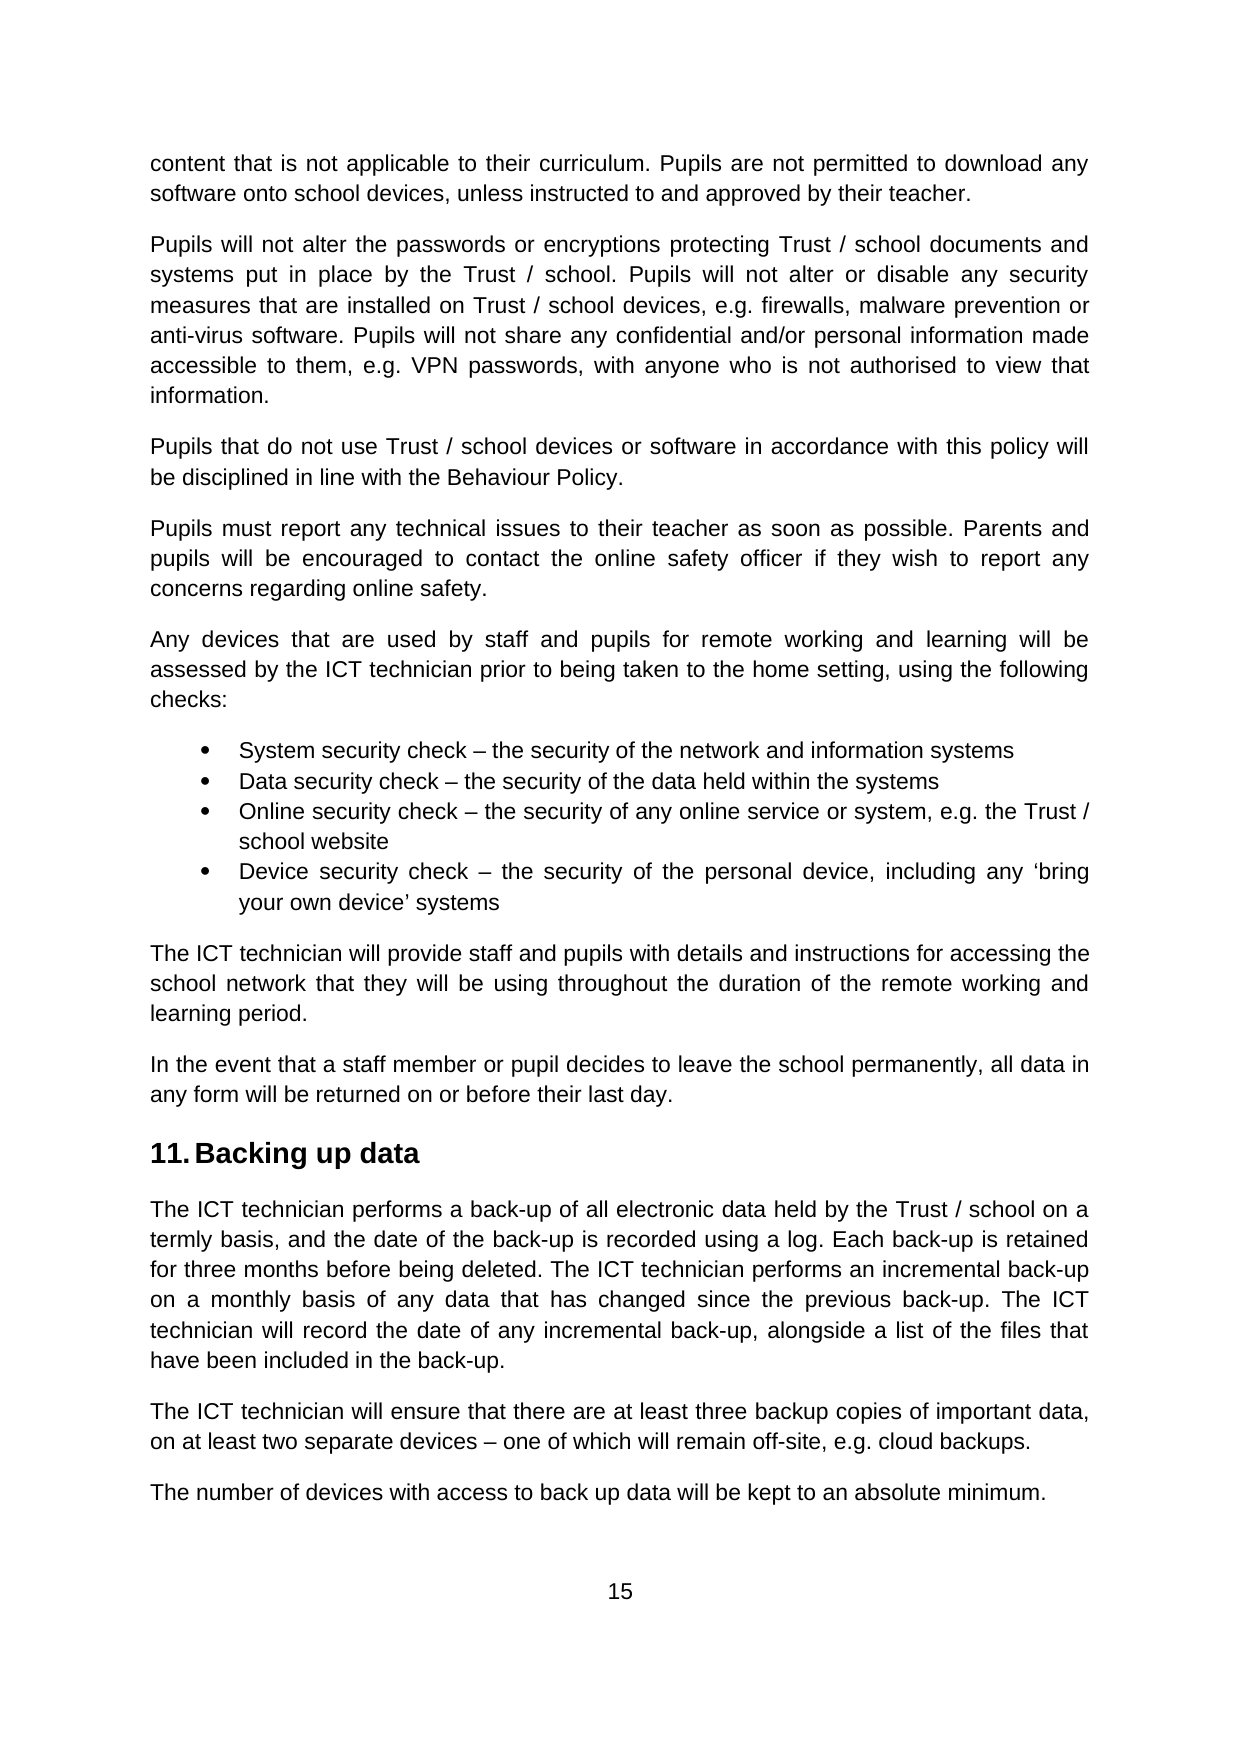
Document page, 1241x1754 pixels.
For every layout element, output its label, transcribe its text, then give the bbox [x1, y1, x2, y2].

text Pupils must report any technical issues to their teacher as soon as possible. Parents and pupils will be encouraged to contact the online safety officer if they wish to report any concerns regarding online safety. [150, 514, 1090, 601]
text The ICT technician will ensure that there are at least three backup copies of important data, on at least two separate devices – one of which will remain off-site, e.g. cloud backups. [150, 1398, 1090, 1454]
text Any devices that are used by staff and pupils for remote working and learning will be assessed by the ICT technician prior to being taken to the home setting, using the following checks: [150, 626, 1090, 713]
text Pupils that do not use Trust / school devices or software in accordance with this policy will be disciplined in line with the Behaviour Policy. [150, 433, 1090, 490]
text In the event that a staff member or pupil decides to leave the school permanently, all data in any form will be returned on or before their last day. [150, 1051, 1090, 1108]
text The ICT technician will provide staff and pupils with details and instructions for accessing the school network that they will be using throughout the duration of the remote working and learning period. [150, 939, 1090, 1026]
text The ICT technician performs a back-up of all electronic data held by the Trust / school on a termly basis, and the date of the back-up is recorded using a log. Each back-up is retained for three months before being deleted. The ICT technician performs an incremental back-up on a monthly basis of any data that has changed since the previous back-up. The ICT technician will record the date of any incremental back-up, alongside a list of the files that have been included in the back-up. [150, 1196, 1090, 1373]
text System security check – the security of the network and information systems [201, 737, 1090, 764]
subtitle Backing up data [150, 1136, 1090, 1170]
text Data security check – the security of the data held within the systems [201, 768, 1090, 794]
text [150, 150, 1090, 207]
text The number of devices with access to back up data will be kept to an absolute minimum. [150, 1479, 1090, 1506]
text Device security check – the security of the personal device, including any ‘bring your own device’ systems [201, 858, 1090, 915]
text Online security check – the security of any online service or system, e.g. the Trust / school website [201, 798, 1090, 854]
text Pupils will not alter the passwords or encryptions protecting Trust / school documents and systems put in place by the Trust / school. Pupils will not alter or disable any security measures that are installed on Trust / school devices, e.g. firewalls, malware prevention or anti-virus software. Pupils will not share any confidential and/or personal information made accessible to them, e.g. VPN passwords, with anyone who is not authorised to view that information. [150, 231, 1090, 409]
